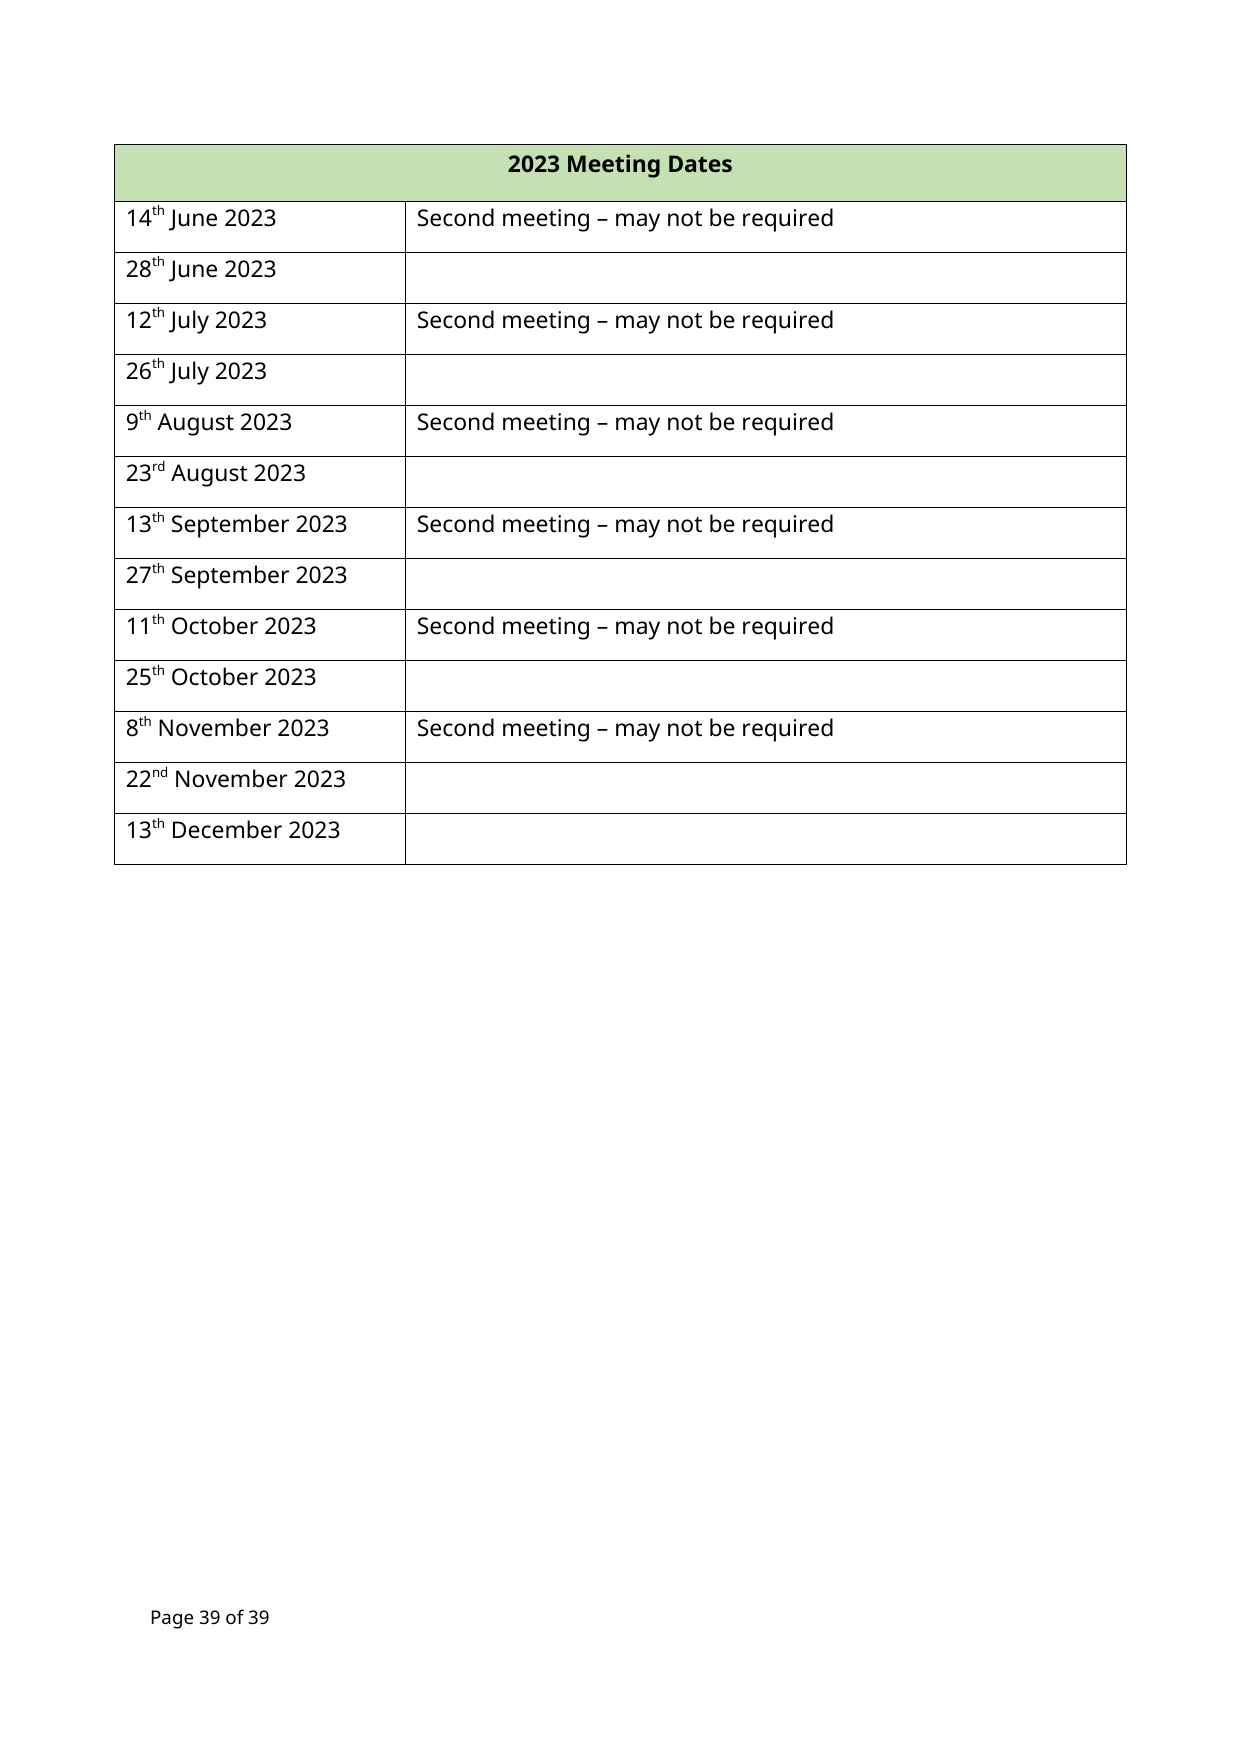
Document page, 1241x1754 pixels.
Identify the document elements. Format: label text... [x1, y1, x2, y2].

table_cell Second meeting – may not be required [406, 304, 1126, 354]
table_cell Second meeting – may not be required [406, 712, 1126, 762]
table_cell 14th June 2023 [115, 202, 405, 252]
table_cell 9th August 2023 [115, 406, 405, 456]
table_cell 25th October 2023 [115, 661, 405, 711]
table_cell Second meeting – may not be required [406, 202, 1126, 252]
table_cell [406, 559, 1126, 609]
table_cell Second meeting – may not be required [406, 508, 1126, 558]
table_cell 11th October 2023 [115, 610, 405, 660]
table_cell 22nd November 2023 [115, 763, 405, 813]
table_cell 13th December 2023 [115, 814, 405, 864]
table_cell 23rd August 2023 [115, 457, 405, 507]
table_cell 28th June 2023 [115, 253, 405, 303]
table_cell Second meeting – may not be required [406, 406, 1126, 456]
table_cell Second meeting – may not be required [406, 610, 1126, 660]
table_cell 26th July 2023 [115, 355, 405, 405]
table_cell [406, 457, 1126, 507]
table_cell 8th November 2023 [115, 712, 405, 762]
table_cell 13th September 2023 [115, 508, 405, 558]
table_cell [406, 661, 1126, 711]
table_cell 27th September 2023 [115, 559, 405, 609]
table_cell [406, 763, 1126, 813]
table_cell 12th July 2023 [115, 304, 405, 354]
table_cell [406, 253, 1126, 303]
table_cell [406, 814, 1126, 864]
table_header 2023 Meeting Dates [115, 145, 1126, 201]
table_cell [406, 355, 1126, 405]
